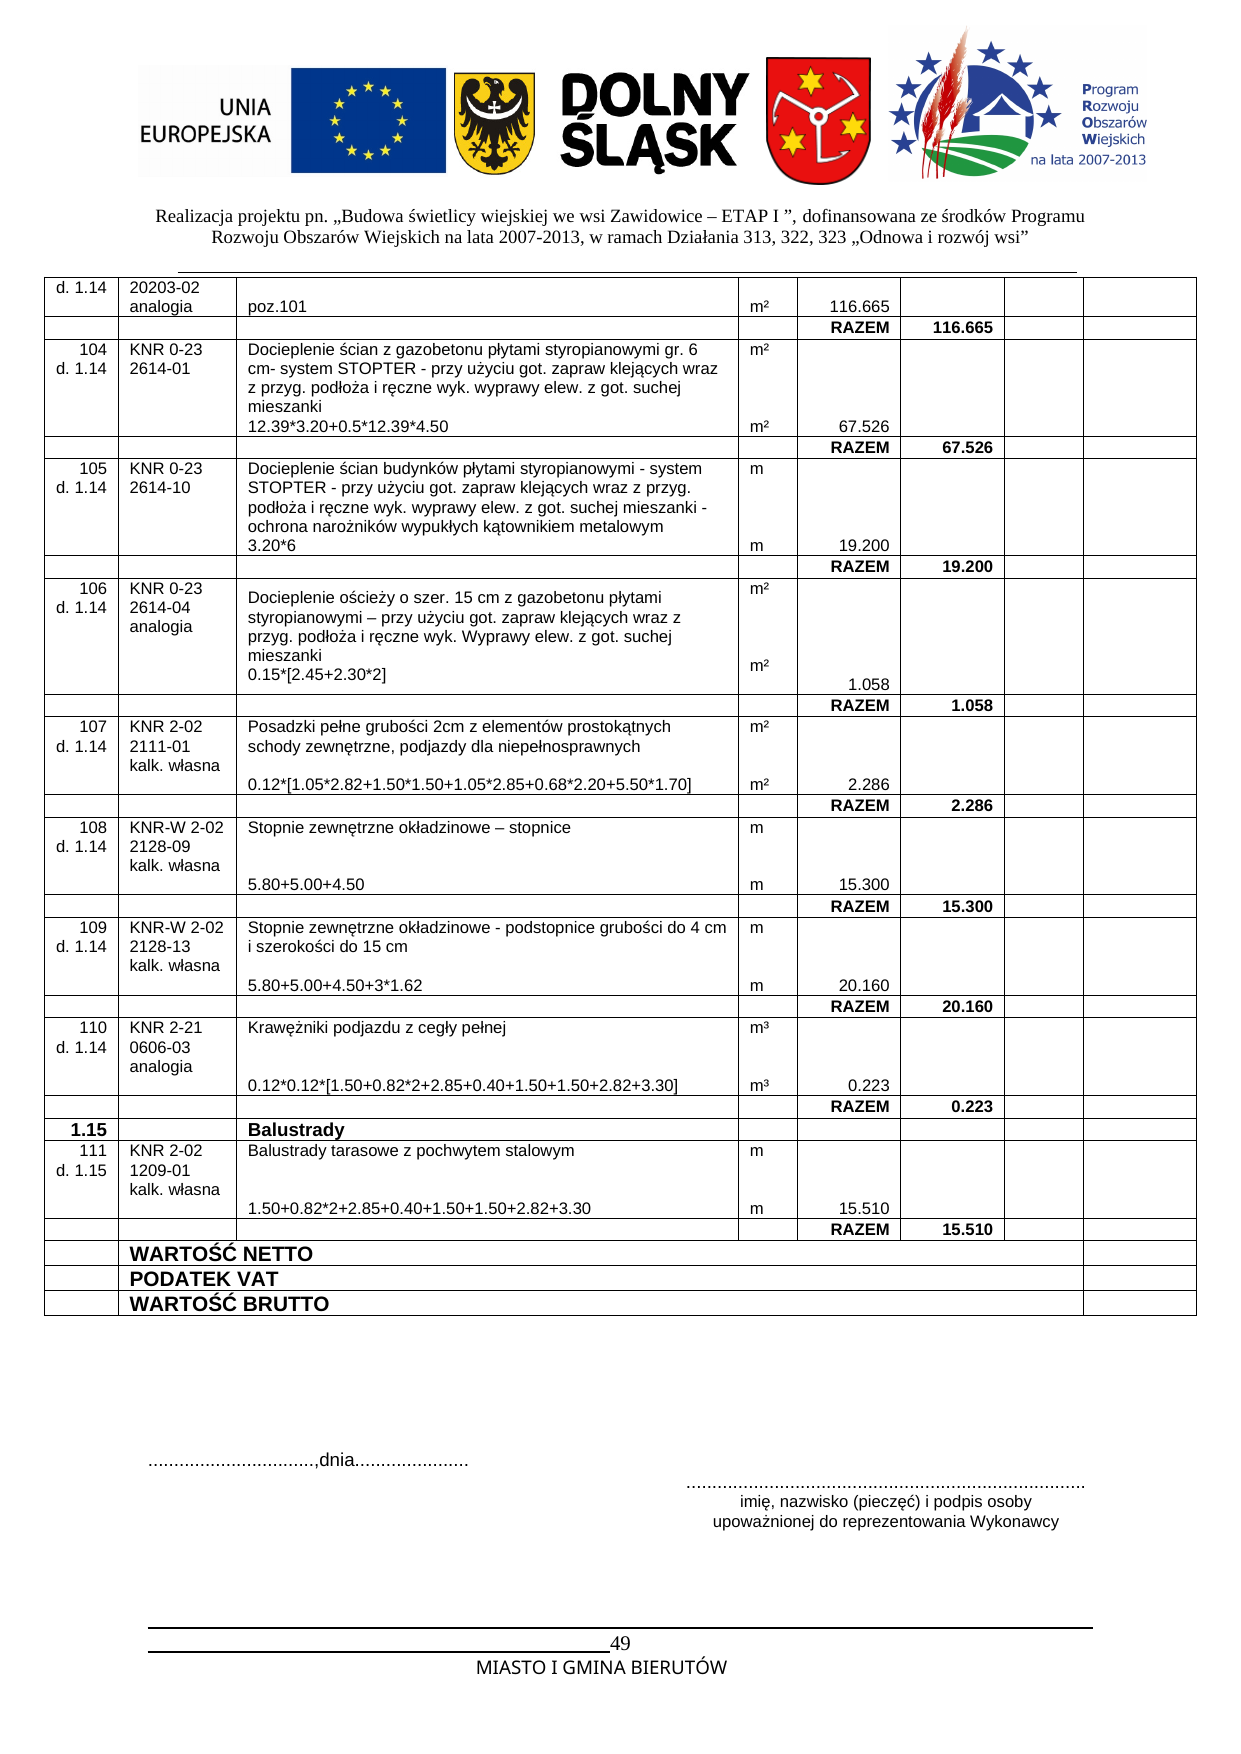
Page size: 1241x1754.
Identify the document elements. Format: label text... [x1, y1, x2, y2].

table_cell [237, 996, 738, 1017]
text ............................................................................. [148, 1471, 1092, 1492]
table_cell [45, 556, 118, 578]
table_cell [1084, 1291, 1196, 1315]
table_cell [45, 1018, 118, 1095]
text ................................,dnia...................... [148, 1449, 1092, 1471]
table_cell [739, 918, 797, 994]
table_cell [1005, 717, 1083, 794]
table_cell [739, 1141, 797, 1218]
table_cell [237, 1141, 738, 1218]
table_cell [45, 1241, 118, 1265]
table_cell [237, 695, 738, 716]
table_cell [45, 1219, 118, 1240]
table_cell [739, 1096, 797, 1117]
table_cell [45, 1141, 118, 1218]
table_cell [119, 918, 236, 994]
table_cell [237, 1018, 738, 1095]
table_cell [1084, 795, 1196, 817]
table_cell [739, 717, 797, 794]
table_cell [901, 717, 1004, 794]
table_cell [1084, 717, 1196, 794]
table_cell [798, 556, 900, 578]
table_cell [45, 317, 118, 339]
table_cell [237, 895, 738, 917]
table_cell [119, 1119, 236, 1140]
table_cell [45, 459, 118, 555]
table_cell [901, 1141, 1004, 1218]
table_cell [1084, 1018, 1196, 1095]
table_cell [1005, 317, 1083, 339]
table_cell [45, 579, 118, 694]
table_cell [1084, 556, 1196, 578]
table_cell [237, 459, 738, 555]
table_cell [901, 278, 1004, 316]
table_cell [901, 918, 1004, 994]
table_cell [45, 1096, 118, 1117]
text imię, nazwisko (pieczęć) i podpis osoby [148, 1492, 1092, 1511]
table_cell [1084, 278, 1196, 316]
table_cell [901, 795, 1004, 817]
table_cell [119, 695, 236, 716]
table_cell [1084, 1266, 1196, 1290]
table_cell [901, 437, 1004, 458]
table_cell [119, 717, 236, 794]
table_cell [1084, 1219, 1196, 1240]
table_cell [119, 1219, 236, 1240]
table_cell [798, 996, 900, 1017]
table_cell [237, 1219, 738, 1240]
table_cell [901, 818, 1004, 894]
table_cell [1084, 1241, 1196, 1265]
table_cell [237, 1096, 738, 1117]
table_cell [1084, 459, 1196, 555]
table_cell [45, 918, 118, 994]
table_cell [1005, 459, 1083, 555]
picture [888, 25, 1147, 182]
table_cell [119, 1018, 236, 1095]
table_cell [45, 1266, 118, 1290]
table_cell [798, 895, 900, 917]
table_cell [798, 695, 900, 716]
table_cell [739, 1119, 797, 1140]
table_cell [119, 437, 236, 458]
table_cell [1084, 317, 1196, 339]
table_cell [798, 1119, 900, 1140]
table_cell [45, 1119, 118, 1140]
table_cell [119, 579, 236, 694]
picture [138, 57, 759, 183]
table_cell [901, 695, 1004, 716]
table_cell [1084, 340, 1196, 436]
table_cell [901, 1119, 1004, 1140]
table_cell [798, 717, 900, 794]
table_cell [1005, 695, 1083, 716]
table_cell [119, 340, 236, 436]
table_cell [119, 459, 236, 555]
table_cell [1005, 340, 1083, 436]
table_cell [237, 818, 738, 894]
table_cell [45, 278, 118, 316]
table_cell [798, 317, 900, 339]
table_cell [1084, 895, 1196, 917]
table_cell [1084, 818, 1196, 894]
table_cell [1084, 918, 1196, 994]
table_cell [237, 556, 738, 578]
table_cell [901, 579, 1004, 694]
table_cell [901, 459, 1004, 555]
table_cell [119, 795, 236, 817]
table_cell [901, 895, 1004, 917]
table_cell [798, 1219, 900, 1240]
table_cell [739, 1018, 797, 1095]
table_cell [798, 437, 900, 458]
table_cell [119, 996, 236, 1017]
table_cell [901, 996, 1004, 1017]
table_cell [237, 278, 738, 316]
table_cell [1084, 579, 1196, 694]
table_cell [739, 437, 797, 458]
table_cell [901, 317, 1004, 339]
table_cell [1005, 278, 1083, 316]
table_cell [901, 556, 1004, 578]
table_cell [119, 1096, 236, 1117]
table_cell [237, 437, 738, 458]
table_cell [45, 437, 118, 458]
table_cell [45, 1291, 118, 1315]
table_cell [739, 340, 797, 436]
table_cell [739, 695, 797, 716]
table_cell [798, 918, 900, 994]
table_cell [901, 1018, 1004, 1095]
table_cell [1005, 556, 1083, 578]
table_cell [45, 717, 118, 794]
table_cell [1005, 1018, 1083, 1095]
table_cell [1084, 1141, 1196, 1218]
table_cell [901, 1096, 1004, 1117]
text upoważnionej do reprezentowania Wykonawcy [148, 1511, 1092, 1531]
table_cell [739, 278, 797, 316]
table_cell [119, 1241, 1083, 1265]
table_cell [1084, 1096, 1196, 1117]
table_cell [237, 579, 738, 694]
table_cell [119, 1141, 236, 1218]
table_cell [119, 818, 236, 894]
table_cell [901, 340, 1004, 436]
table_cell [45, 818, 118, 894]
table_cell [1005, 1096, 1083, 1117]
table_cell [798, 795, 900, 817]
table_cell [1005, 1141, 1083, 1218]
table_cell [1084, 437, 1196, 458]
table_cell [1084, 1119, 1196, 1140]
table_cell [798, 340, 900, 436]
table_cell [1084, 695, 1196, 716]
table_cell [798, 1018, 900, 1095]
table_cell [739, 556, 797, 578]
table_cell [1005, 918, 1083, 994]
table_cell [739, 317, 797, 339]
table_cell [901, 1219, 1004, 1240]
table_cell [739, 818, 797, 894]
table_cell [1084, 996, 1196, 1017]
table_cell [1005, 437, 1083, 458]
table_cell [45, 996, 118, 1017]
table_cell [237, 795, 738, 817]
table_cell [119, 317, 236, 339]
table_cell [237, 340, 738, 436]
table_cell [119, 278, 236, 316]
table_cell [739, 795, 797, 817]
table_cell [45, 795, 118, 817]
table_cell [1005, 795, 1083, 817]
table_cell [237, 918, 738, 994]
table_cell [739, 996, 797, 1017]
picture [766, 57, 871, 185]
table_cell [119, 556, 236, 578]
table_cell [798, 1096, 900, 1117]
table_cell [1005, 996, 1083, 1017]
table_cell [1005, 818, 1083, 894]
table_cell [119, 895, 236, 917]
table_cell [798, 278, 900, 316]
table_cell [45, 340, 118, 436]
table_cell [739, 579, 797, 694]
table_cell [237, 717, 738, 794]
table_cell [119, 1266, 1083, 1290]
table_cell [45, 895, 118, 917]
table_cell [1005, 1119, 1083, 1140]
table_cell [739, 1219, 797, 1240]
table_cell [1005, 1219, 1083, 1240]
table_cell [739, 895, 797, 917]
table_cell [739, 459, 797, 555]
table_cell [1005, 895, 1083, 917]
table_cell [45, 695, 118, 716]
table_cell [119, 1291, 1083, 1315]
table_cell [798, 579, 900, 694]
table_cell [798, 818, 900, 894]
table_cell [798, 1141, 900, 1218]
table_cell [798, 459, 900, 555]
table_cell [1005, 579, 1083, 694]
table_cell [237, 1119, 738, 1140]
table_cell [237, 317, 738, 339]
